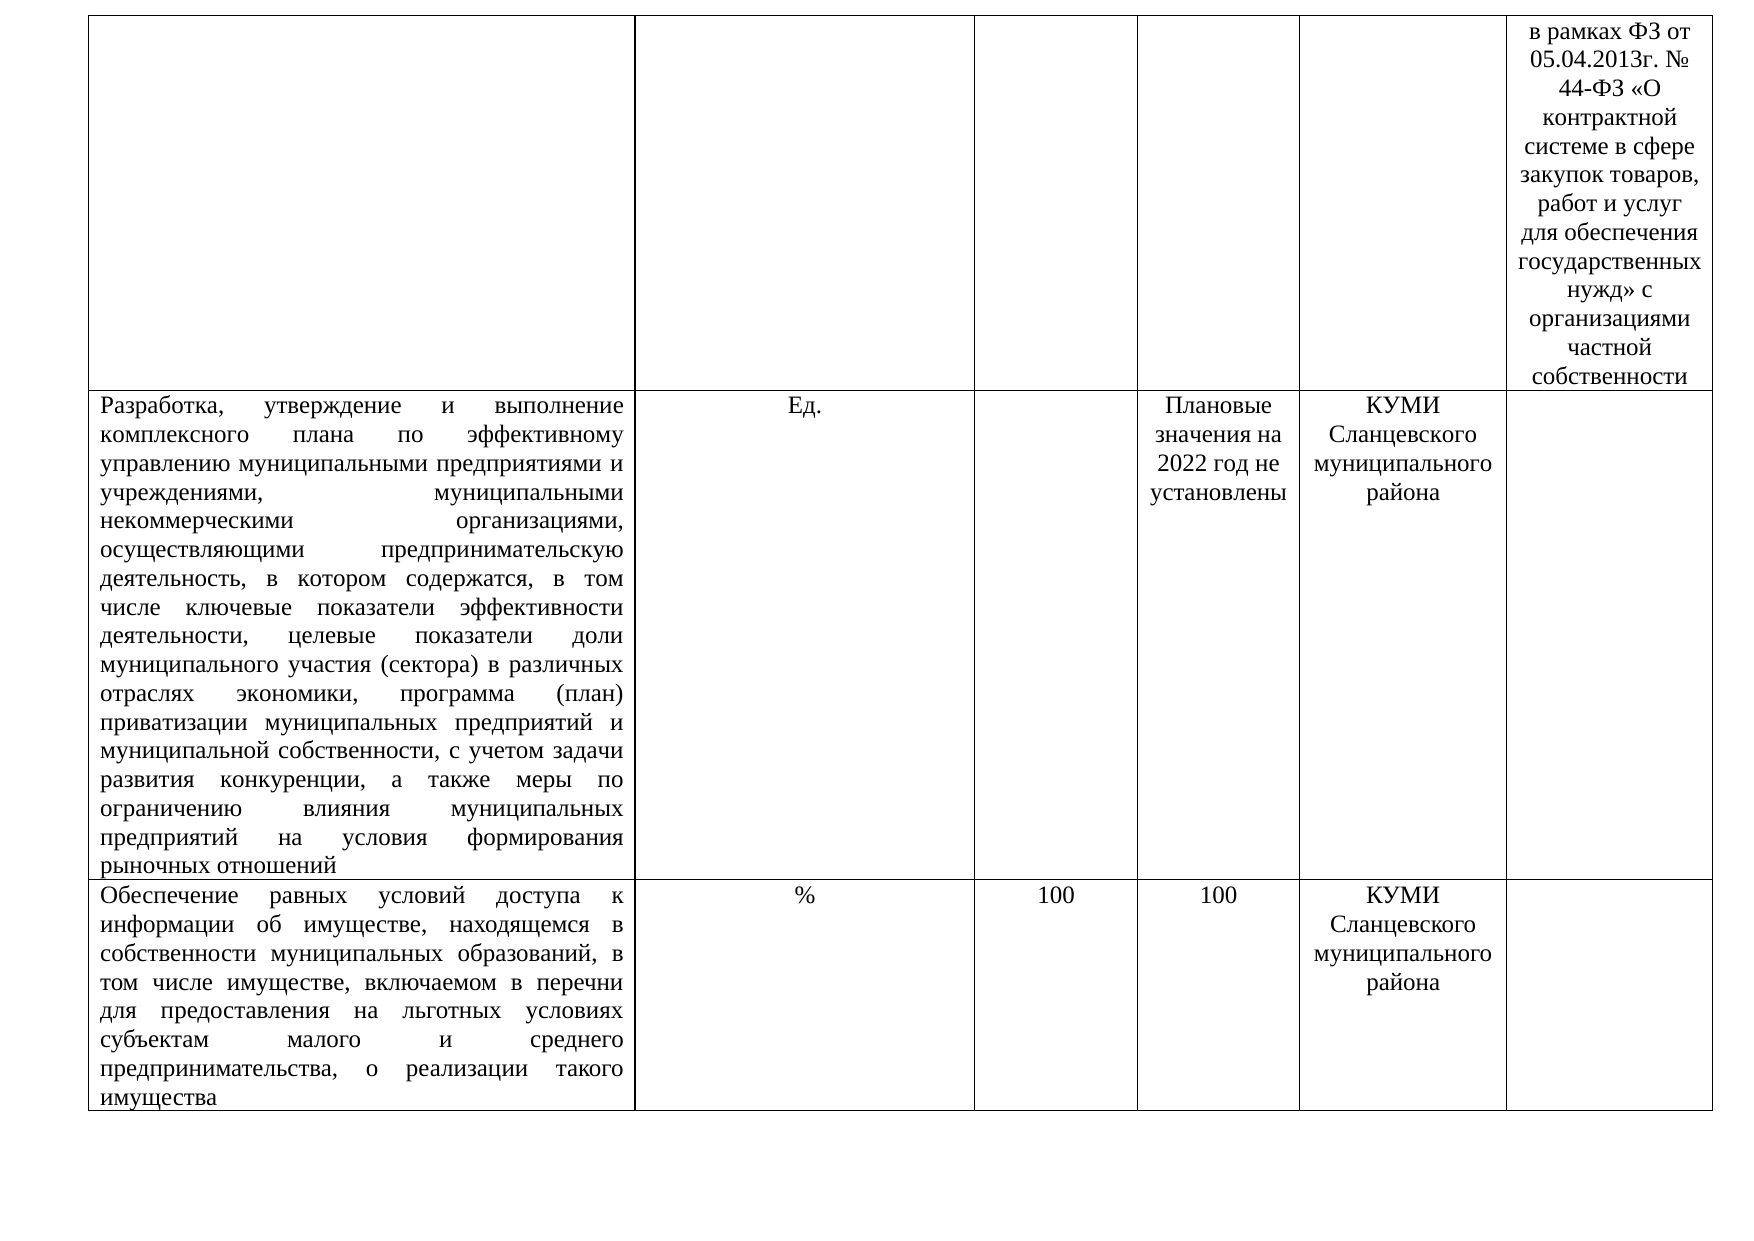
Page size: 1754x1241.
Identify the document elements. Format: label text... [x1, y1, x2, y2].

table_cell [636, 16, 974, 389]
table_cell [1507, 16, 1712, 389]
table_cell [975, 16, 1137, 389]
table_cell КУМИ Сланцевского муниципального района [1300, 880, 1506, 1110]
table_cell [1507, 880, 1712, 1110]
table_cell 100 [1138, 880, 1299, 1110]
table_cell [1507, 391, 1712, 879]
table_cell Обеспечение равных условий доступа к информации об имуществе, находящемся в собственности муниципальных образований, в том числе имуществе, включаемом в перечни для предоставления на льготных условиях субъектам малого и среднего предпринимательства, о реализации такого имущества [89, 880, 634, 1110]
table_cell Плановые значения на 2022 год не установлены [1138, 391, 1299, 879]
table_cell КУМИ Сланцевского муниципального района [1300, 391, 1506, 879]
table_cell % [636, 880, 974, 1110]
table_cell [1138, 16, 1299, 389]
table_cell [1300, 16, 1506, 389]
table_cell Ед. [636, 391, 974, 879]
table_cell 100 [975, 880, 1137, 1110]
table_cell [89, 16, 634, 389]
table_cell [975, 391, 1137, 879]
table_cell Разработка, утверждение и выполнение комплексного плана по эффективному управлению муниципальными предприятиями и учреждениями, муниципальными некоммерческими организациями, осуществляющими предпринимательскую деятельность, в котором содержатся, в том числе ключевые показатели эффективности деятельности, целевые показатели доли муниципального участия (сектора) в различных отраслях экономики, программа (план) приватизации муниципальных предприятий и муниципальной собственности, с учетом задачи развития конкуренции, а также меры по ограничению влияния муниципальных предприятий на условия формирования рыночных отношений [89, 391, 634, 879]
